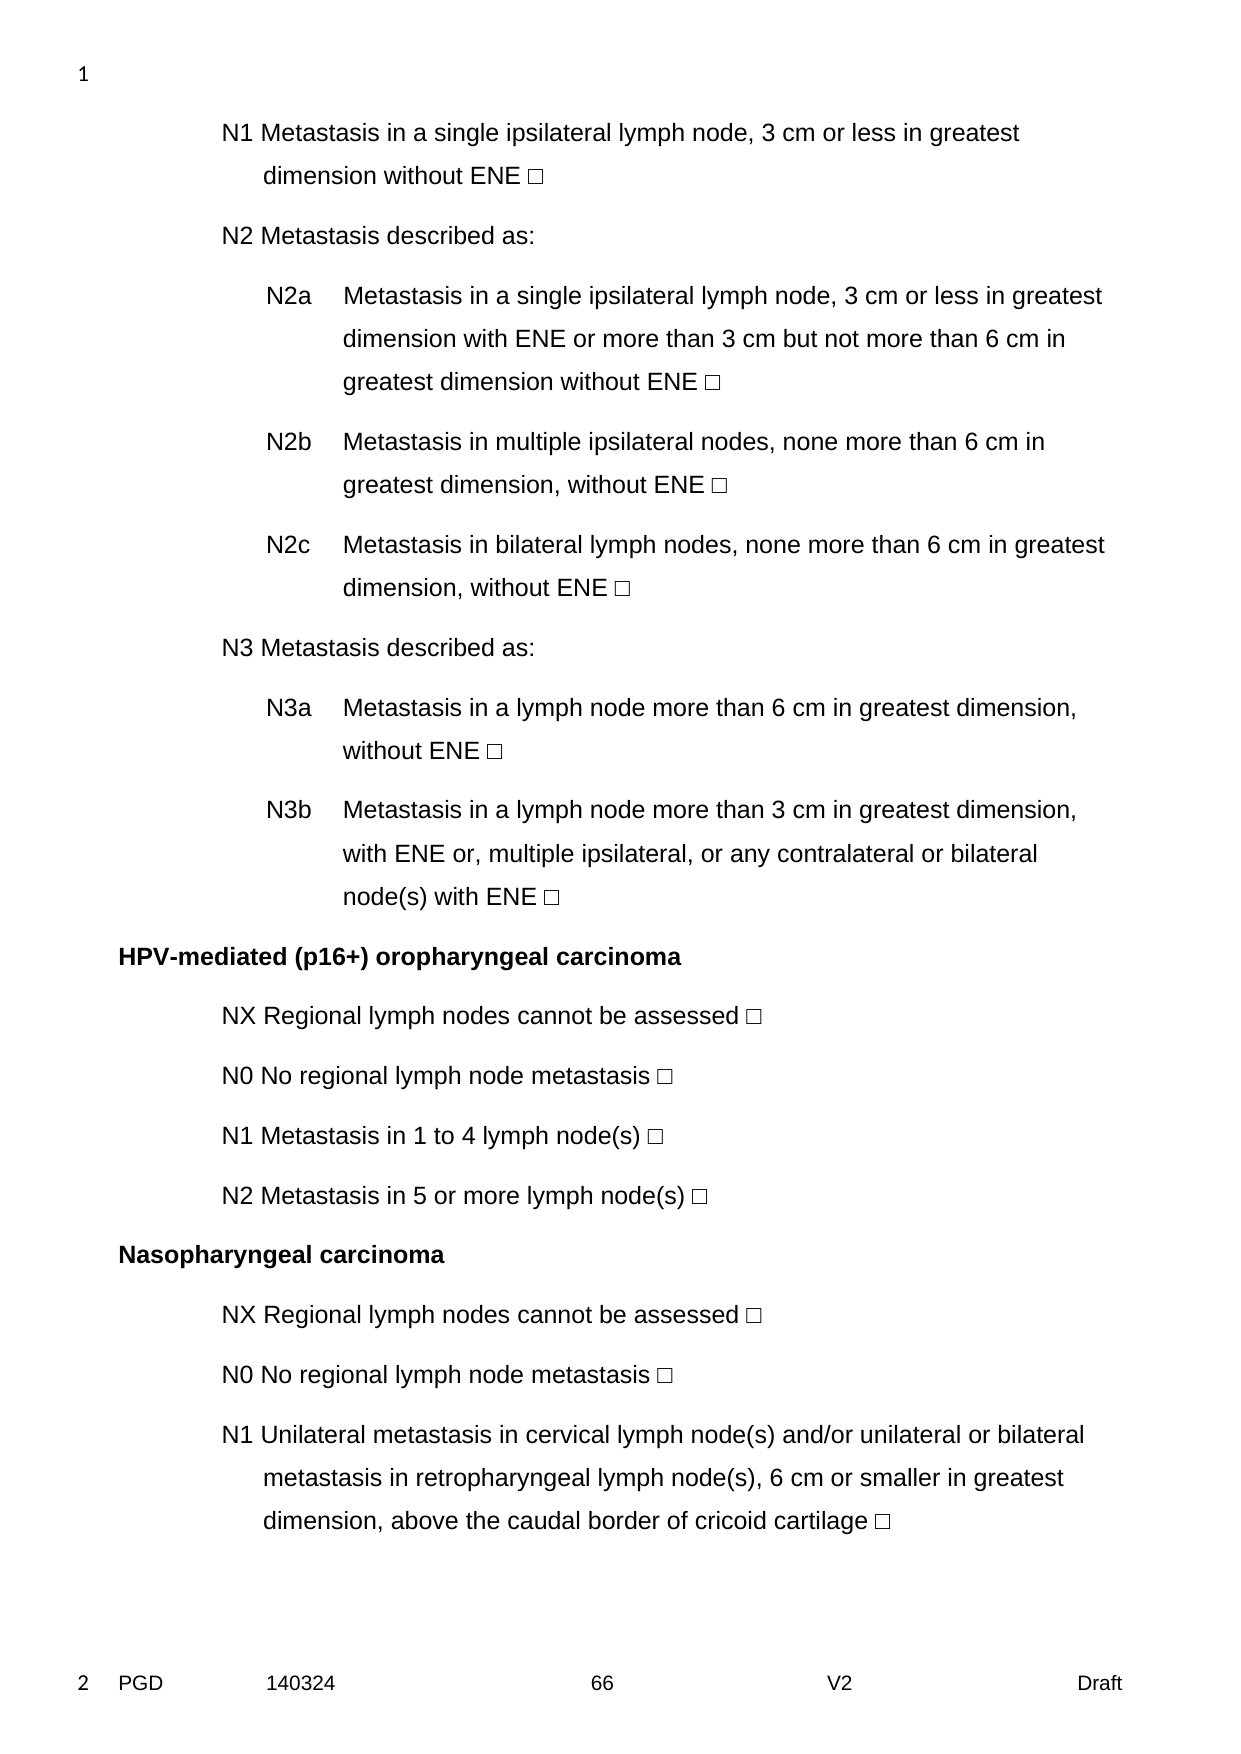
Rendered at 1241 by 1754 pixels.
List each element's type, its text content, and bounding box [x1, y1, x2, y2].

text N0 No regional lymph node metastasis □ [118, 1360, 1122, 1389]
text N2 Metastasis described as: [118, 221, 1122, 250]
text N1 Metastasis in a single ipsilateral lymph node, 3 cm or less in greatest dimension without ENE □ [216, 118, 1122, 190]
text N3b Metastasis in a lymph node more than 3 cm in greatest dimension, with ENE or, multiple ipsilateral, or any contralateral or bilateral node(s) with ENE □ [252, 795, 1122, 910]
text N0 No regional lymph node metastasis □ [118, 1061, 1122, 1090]
text Nasopharyngeal carcinoma [118, 1240, 1122, 1269]
text N2a Metastasis in a single ipsilateral lymph node, 3 cm or less in greatest dimension with ENE or more than 3 cm but not more than 6 cm in greatest dimension without ENE □ [252, 281, 1122, 396]
text N2b Metastasis in multiple ipsilateral nodes, none more than 6 cm in greatest dimension, without ENE □ [252, 427, 1122, 499]
text N1 Metastasis in 1 to 4 lymph node(s) □ [118, 1121, 1122, 1149]
text N1 Unilateral metastasis in cervical lymph node(s) and/or unilateral or bilateral metastasis in retropharyngeal lymph node(s), 6 cm or smaller in greatest dimension, above the caudal border of cricoid cartilage □ [216, 1420, 1122, 1535]
text N2c Metastasis in bilateral lymph nodes, none more than 6 cm in greatest dimension, without ENE □ [252, 530, 1122, 602]
text N2 Metastasis in 5 or more lymph node(s) □ [118, 1181, 1122, 1209]
text HPV-mediated (p16+) oropharyngeal carcinoma [118, 941, 1122, 970]
text NX Regional lymph nodes cannot be assessed □ [118, 1300, 1122, 1329]
text N3 Metastasis described as: [118, 633, 1122, 661]
text N3a Metastasis in a lymph node more than 6 cm in greatest dimension, without ENE □ [252, 692, 1122, 764]
text NX Regional lymph nodes cannot be assessed □ [118, 1001, 1122, 1030]
